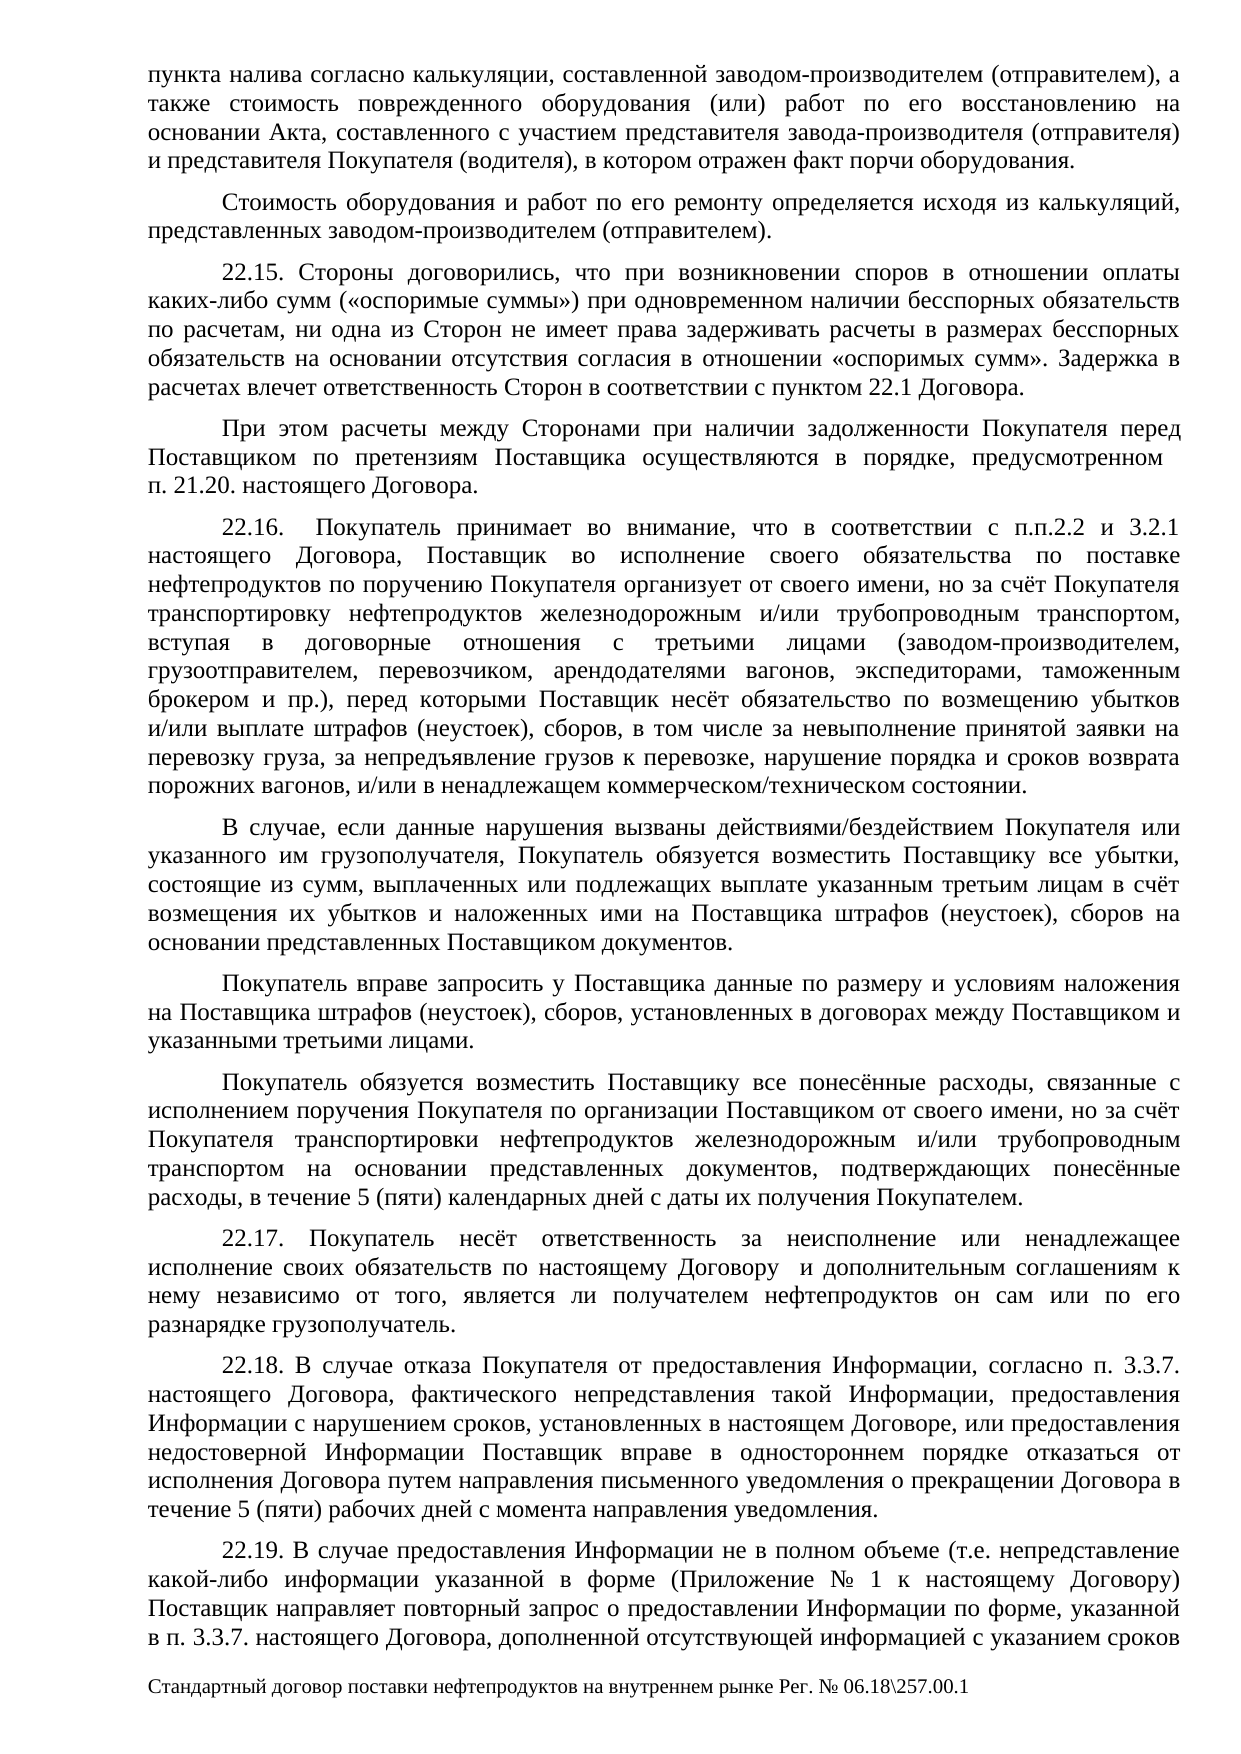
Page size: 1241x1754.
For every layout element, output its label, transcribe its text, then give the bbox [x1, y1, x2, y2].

list 22.15. Стороны договорились, что при возникновении споров в отношении оплаты каких-либо сумм («оспоримые суммы») при одновременном наличии бесспорных обязательств по расчетам, ни одна из Сторон не имеет права задерживать расчеты в размерах бесспорных обязательств на основании отсутствия согласия в отношении «оспоримых сумм». Задержка в расчетах влечет ответственность Сторон в соответствии с пунктом 22.1 Договора. [148, 257, 1181, 400]
text 22.18. В случае отказа Покупателя от предоставления Информации, согласно п. 3.3.7. настоящего Договора, фактического непредставления такой Информации, предоставления Информации с нарушением сроков, установленных в настоящем Договоре, или предоставления недостоверной Информации Поставщик вправе в одностороннем порядке отказаться от исполнения Договора путем направления письменного уведомления о прекращении Договора в течение 5 (пяти) рабочих дней с момента направления уведомления. [148, 1350, 1181, 1523]
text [148, 1535, 1181, 1650]
text Стоимость оборудования и работ по его ремонту определяется исходя из калькуляций, представленных заводом-производителем (отправителем). [148, 187, 1181, 244]
list При этом расчеты между Сторонами при наличии задолженности Покупателя перед Поставщиком по претензиям Поставщика осуществляются в порядке, предусмотренном п. 21.20. настоящего Договора. [148, 413, 1181, 499]
text В случае, если данные нарушения вызваны действиями/бездействием Покупателя или указанного им грузополучателя, Покупатель обязуется возместить Поставщику все убытки, состоящие из сумм, выплаченных или подлежащих выплате указанным третьим лицам в счёт возмещения их убытков и наложенных ими на Поставщика штрафов (неустоек), сборов на основании представленных Поставщиком документов. [148, 812, 1181, 955]
text Покупатель вправе запросить у Поставщика данные по размеру и условиям наложения на Поставщика штрафов (неустоек), сборов, установленных в договорах между Поставщиком и указанными третьими лицами. [148, 968, 1181, 1054]
text 22.17. Покупатель несёт ответственность за неисполнение или ненадлежащее исполнение своих обязательств по настоящему Договору и дополнительным соглашениям к нему независимо от того, является ли получателем нефтепродуктов он сам или по его разнарядке грузополучатель. [148, 1223, 1181, 1338]
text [148, 59, 1181, 174]
text Покупатель обязуется возместить Поставщику все понесённые расходы, связанные с исполнением поручения Покупателя по организации Поставщиком от своего имени, но за счёт Покупателя транспортировки нефтепродуктов железнодорожным и/или трубопроводным транспортом на основании представленных документов, подтверждающих понесённые расходы, в течение 5 (пяти) календарных дней с даты их получения Покупателем. [148, 1067, 1181, 1210]
text 22.16. Покупатель принимает во внимание, что в соответствии с п.п.2.2 и 3.2.1 настоящего Договора, Поставщик во исполнение своего обязательства по поставке нефтепродуктов по поручению Покупателя организует от своего имени, но за счёт Покупателя транспортировку нефтепродуктов железнодорожным и/или трубопроводным транспортом, вступая в договорные отношения с третьими лицами (заводом-производителем, грузоотправителем, перевозчиком, арендодателями вагонов, экспедиторами, таможенным брокером и пр.), перед которыми Поставщик несёт обязательство по возмещению убытков и/или выплате штрафов (неустоек), сборов, в том числе за невыполнение принятой заявки на перевозку груза, за непредъявление грузов к перевозке, нарушение порядка и сроков возврата порожних вагонов, и/или в ненадлежащем коммерческом/техническом состоянии. [148, 512, 1181, 799]
